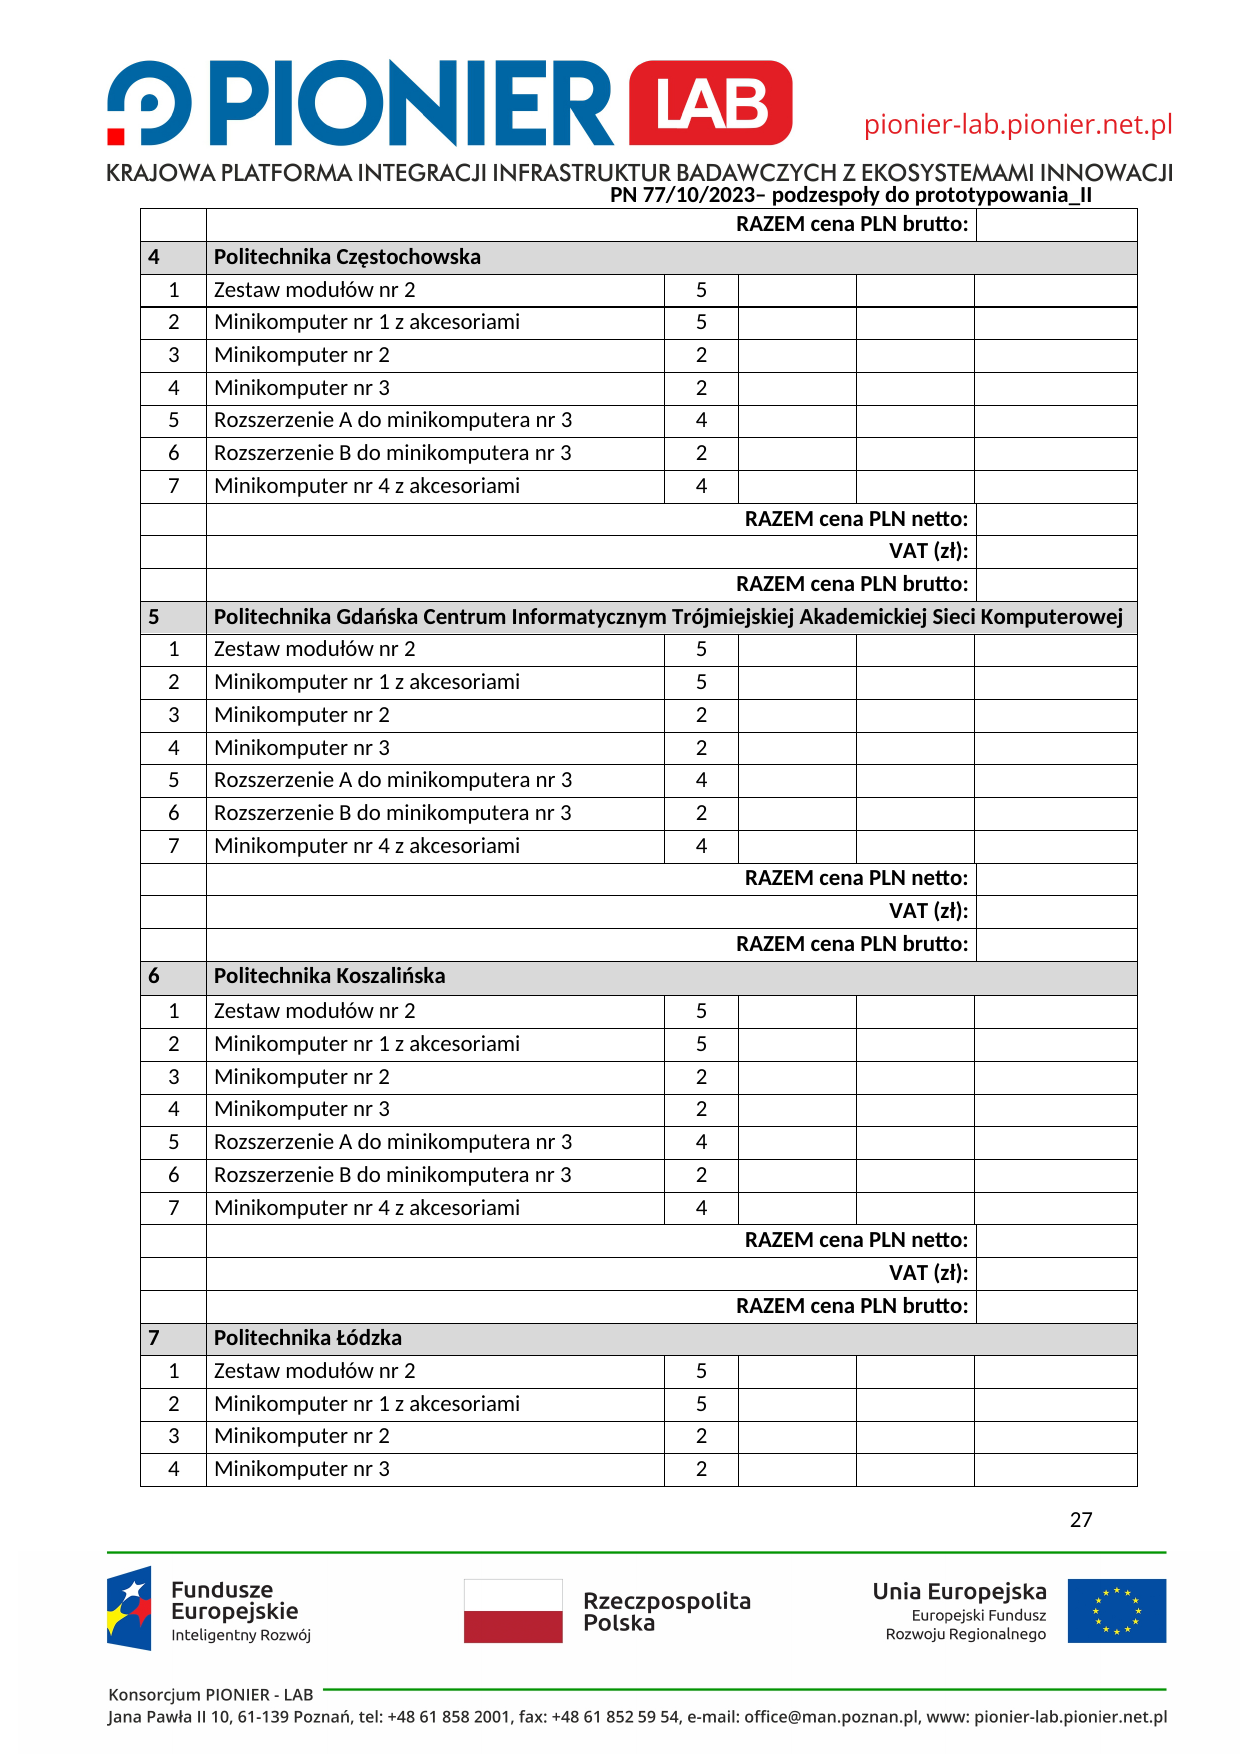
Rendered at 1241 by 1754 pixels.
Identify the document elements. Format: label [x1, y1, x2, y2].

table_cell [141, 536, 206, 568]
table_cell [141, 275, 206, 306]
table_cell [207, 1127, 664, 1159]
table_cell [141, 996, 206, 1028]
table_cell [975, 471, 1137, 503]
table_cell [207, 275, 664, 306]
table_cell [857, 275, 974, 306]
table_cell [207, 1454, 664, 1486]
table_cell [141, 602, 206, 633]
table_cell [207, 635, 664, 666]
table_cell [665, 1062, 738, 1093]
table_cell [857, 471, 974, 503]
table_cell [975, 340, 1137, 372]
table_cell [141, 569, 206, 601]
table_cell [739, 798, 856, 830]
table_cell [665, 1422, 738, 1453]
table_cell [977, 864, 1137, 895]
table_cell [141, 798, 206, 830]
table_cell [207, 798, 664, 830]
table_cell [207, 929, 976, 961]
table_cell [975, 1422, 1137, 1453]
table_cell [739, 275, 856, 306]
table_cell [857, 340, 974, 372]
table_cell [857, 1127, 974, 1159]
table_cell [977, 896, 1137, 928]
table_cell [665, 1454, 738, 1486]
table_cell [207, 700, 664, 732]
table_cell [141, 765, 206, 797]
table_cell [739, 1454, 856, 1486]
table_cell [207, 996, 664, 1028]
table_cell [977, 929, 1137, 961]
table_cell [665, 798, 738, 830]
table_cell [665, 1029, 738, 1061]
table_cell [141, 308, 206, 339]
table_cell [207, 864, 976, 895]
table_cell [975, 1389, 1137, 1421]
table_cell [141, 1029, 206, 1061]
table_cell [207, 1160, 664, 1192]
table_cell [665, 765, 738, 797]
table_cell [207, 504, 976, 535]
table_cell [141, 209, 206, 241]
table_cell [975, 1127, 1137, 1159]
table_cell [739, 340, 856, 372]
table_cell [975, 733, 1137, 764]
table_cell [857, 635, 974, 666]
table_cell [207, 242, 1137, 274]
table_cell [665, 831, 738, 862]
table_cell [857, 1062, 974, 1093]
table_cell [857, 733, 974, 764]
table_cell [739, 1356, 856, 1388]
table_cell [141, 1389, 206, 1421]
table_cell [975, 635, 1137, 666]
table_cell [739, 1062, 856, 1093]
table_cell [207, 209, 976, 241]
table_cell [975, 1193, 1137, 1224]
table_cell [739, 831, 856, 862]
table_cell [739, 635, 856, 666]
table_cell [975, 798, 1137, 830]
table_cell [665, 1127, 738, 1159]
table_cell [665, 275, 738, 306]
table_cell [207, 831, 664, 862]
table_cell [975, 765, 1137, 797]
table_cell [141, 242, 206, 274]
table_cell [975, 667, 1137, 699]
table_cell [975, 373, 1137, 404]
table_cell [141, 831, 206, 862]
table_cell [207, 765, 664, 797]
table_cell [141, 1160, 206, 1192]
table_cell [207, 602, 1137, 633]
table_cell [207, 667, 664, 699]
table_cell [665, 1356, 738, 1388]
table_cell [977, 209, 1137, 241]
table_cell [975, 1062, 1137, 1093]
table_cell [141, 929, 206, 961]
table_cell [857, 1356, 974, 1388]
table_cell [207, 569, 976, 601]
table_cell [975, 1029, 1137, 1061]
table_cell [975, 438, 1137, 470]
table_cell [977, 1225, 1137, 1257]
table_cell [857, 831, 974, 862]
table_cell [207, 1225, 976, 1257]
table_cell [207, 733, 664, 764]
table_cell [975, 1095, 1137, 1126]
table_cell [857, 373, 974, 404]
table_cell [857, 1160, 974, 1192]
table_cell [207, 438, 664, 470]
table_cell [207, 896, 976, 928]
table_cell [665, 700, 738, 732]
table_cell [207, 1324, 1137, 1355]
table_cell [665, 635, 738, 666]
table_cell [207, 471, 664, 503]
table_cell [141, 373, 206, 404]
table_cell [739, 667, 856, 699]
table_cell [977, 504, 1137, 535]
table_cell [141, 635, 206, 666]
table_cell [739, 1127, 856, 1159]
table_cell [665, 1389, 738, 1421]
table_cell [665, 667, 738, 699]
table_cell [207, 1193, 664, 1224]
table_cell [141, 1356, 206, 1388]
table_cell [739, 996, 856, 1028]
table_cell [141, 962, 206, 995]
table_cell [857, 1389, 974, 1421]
picture [18, 0, 1241, 186]
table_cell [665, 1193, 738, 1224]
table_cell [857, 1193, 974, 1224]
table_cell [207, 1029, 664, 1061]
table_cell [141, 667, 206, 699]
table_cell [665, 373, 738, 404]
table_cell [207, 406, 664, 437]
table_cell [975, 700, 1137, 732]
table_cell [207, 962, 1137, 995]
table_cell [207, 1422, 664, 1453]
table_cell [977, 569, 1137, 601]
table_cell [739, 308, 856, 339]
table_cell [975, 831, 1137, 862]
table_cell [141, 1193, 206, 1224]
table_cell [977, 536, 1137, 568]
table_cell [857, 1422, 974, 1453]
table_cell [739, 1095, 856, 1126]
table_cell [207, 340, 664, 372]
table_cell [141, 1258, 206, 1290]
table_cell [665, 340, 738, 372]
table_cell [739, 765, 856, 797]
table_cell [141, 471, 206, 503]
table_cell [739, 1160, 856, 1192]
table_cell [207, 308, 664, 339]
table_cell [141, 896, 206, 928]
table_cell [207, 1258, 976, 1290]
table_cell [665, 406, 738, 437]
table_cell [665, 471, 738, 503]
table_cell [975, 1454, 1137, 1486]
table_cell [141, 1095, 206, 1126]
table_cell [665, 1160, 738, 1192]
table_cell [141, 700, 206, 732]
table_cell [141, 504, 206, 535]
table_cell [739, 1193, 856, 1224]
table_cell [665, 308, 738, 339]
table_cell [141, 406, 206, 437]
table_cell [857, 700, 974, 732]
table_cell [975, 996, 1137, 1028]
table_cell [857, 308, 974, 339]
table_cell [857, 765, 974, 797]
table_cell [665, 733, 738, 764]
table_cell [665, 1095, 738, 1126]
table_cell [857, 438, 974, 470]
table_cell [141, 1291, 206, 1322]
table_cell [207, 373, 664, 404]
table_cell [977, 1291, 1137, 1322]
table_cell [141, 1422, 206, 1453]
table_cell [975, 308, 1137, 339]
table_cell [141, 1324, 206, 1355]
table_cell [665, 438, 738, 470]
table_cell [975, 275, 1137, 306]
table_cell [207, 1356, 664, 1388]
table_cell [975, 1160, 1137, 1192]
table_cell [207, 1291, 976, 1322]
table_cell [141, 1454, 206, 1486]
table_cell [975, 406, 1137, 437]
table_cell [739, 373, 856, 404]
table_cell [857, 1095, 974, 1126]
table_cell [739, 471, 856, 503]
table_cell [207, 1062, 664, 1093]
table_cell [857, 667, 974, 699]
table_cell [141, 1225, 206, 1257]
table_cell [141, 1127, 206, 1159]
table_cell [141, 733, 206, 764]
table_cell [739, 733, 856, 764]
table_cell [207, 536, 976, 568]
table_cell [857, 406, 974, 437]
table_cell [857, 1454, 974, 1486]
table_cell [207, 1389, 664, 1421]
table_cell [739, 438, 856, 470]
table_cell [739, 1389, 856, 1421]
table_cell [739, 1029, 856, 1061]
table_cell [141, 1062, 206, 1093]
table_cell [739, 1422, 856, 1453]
picture [18, 1551, 1241, 1754]
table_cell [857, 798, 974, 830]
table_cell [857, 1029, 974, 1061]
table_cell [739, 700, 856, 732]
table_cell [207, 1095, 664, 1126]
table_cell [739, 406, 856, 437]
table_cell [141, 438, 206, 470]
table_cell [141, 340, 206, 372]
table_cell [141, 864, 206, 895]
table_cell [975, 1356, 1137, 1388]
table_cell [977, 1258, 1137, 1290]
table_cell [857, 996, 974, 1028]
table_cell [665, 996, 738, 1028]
